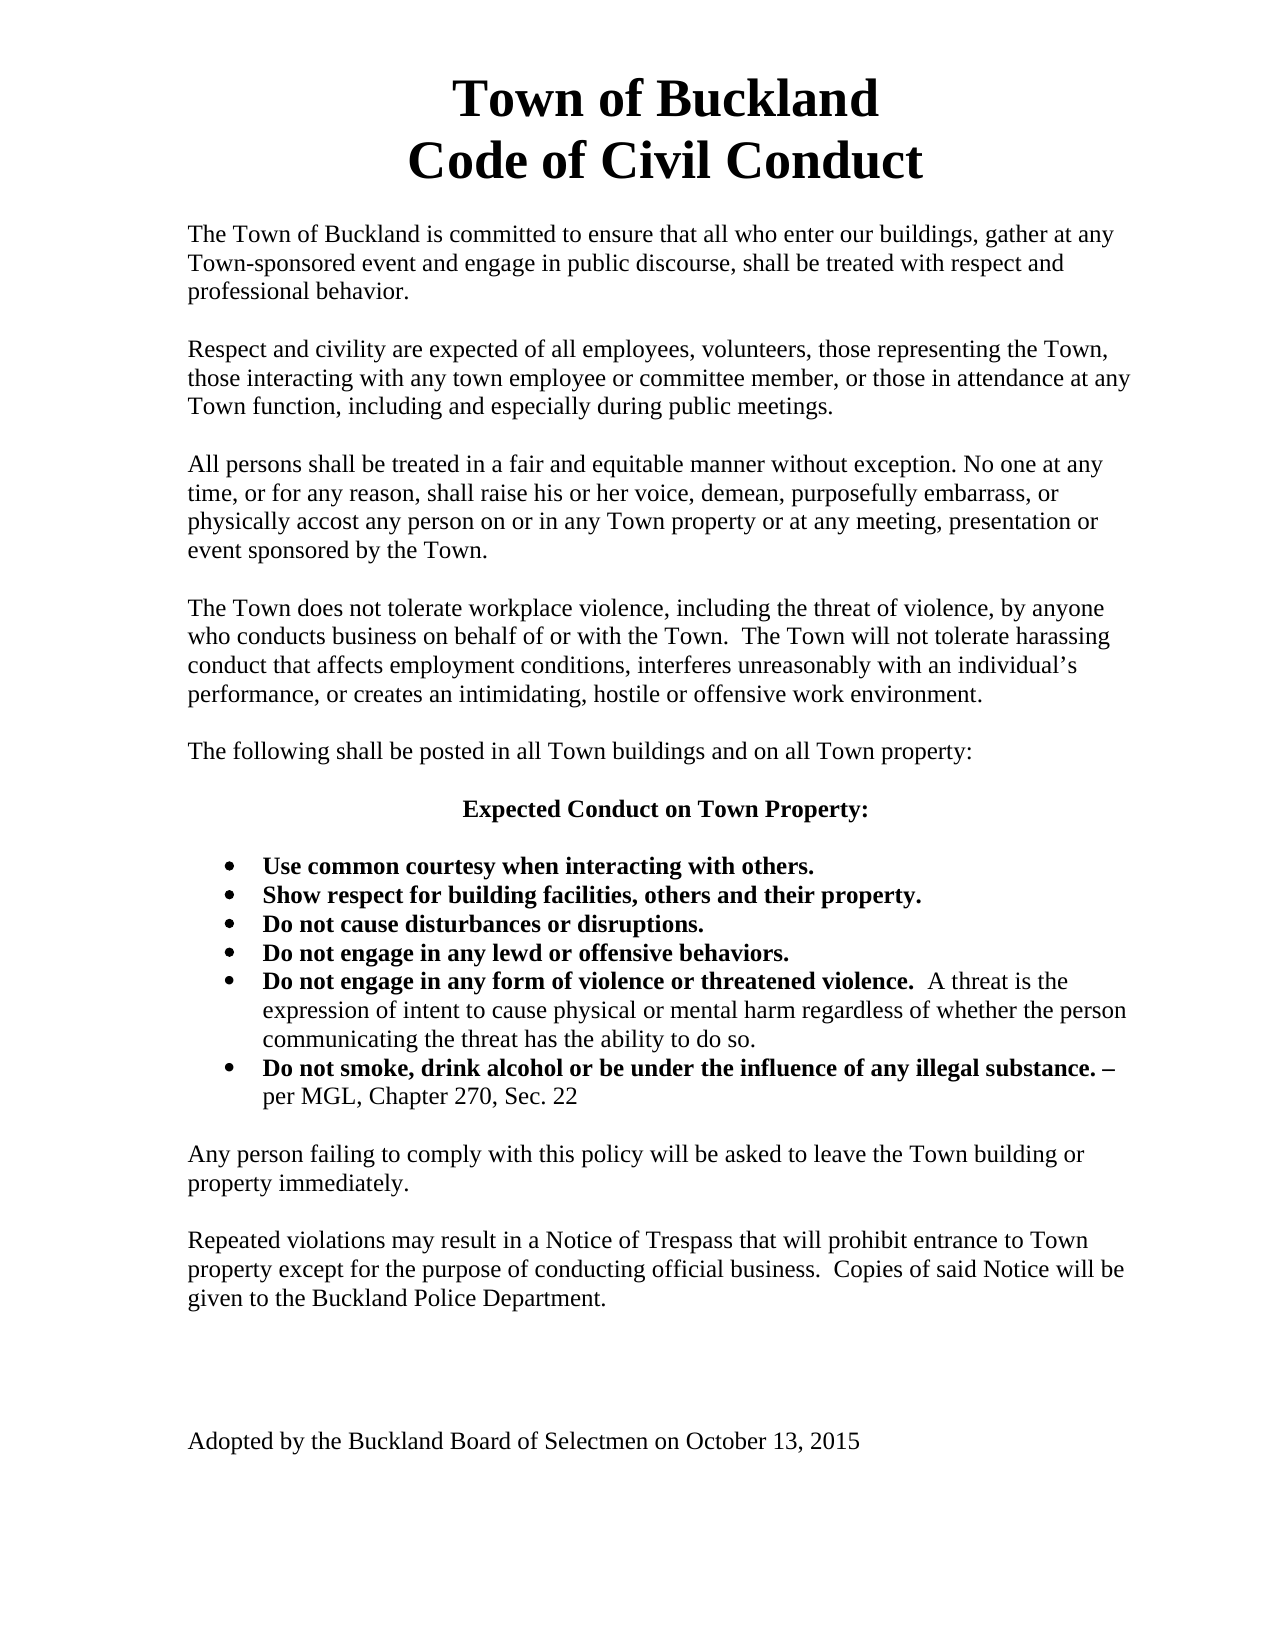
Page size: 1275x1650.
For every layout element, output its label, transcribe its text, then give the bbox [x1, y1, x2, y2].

text Any person failing to comply with this policy will be asked to leave the Town building or property immediately. [187, 1139, 1144, 1196]
text Adopted by the Buckland Board of Selectmen on October 13, 2015 [187, 1426, 1144, 1455]
text The Town of is committed to ensure that all who enter our buildings, gather at any Town-sponsored event and engage in public discourse, shall be treated with respect and professional behavior. [187, 219, 1144, 305]
list Show respect for building facilities, others and their property. [225, 880, 1144, 909]
list Do not cause disturbances or disruptions. [225, 909, 1144, 938]
text Repeated violations may result in a Notice of Trespass that will prohibit entrance to Town property except for the purpose of conducting official business. Copies of said Notice will be given to the Buckland Police Department. [187, 1225, 1144, 1311]
text The following shall be posted in all Town buildings and on all Town property: [187, 736, 1144, 765]
text Code of Civil Conduct [187, 128, 1144, 190]
list Do not engage in any lewd or offensive behaviors. [225, 938, 1144, 966]
text Town of Buckland [187, 66, 1144, 128]
text Respect and civility are expected of all employees, volunteers, those representing the Town, those interacting with any town employee or committee member, or those in attendance at any Town function, including and especially during public meetings. [187, 334, 1144, 420]
list Do not smoke, drink alcohol or be under the influence of any illegal substance. – per MGL, Chapter 270, Sec. 22 [225, 1053, 1144, 1110]
text The Town does not tolerate workplace violence, including the threat of violence, by anyone who conducts business on behalf of or with the Town. The Town will not tolerate harassing conduct that affects employment conditions, interferes unreasonably with an individual’s performance, or creates an intimidating, hostile or offensive work environment. [187, 593, 1144, 708]
text All persons shall be treated in a fair and equitable manner without exception. No one at any time, or for any reason, shall raise his or her voice, demean, purposefully embarrass, or physically accost any person on or in any Town property or at any meeting, presentation or event sponsored by the Town. [187, 449, 1144, 564]
list Do not engage in any form of violence or threatened violence. A threat is the expression of intent to cause physical or mental harm regardless of whether the person communicating the threat has the ability to do so. [225, 966, 1144, 1053]
text Expected Conduct on Town Property: [187, 794, 1144, 823]
list Use common courtesy when interacting with others. [225, 851, 1144, 880]
